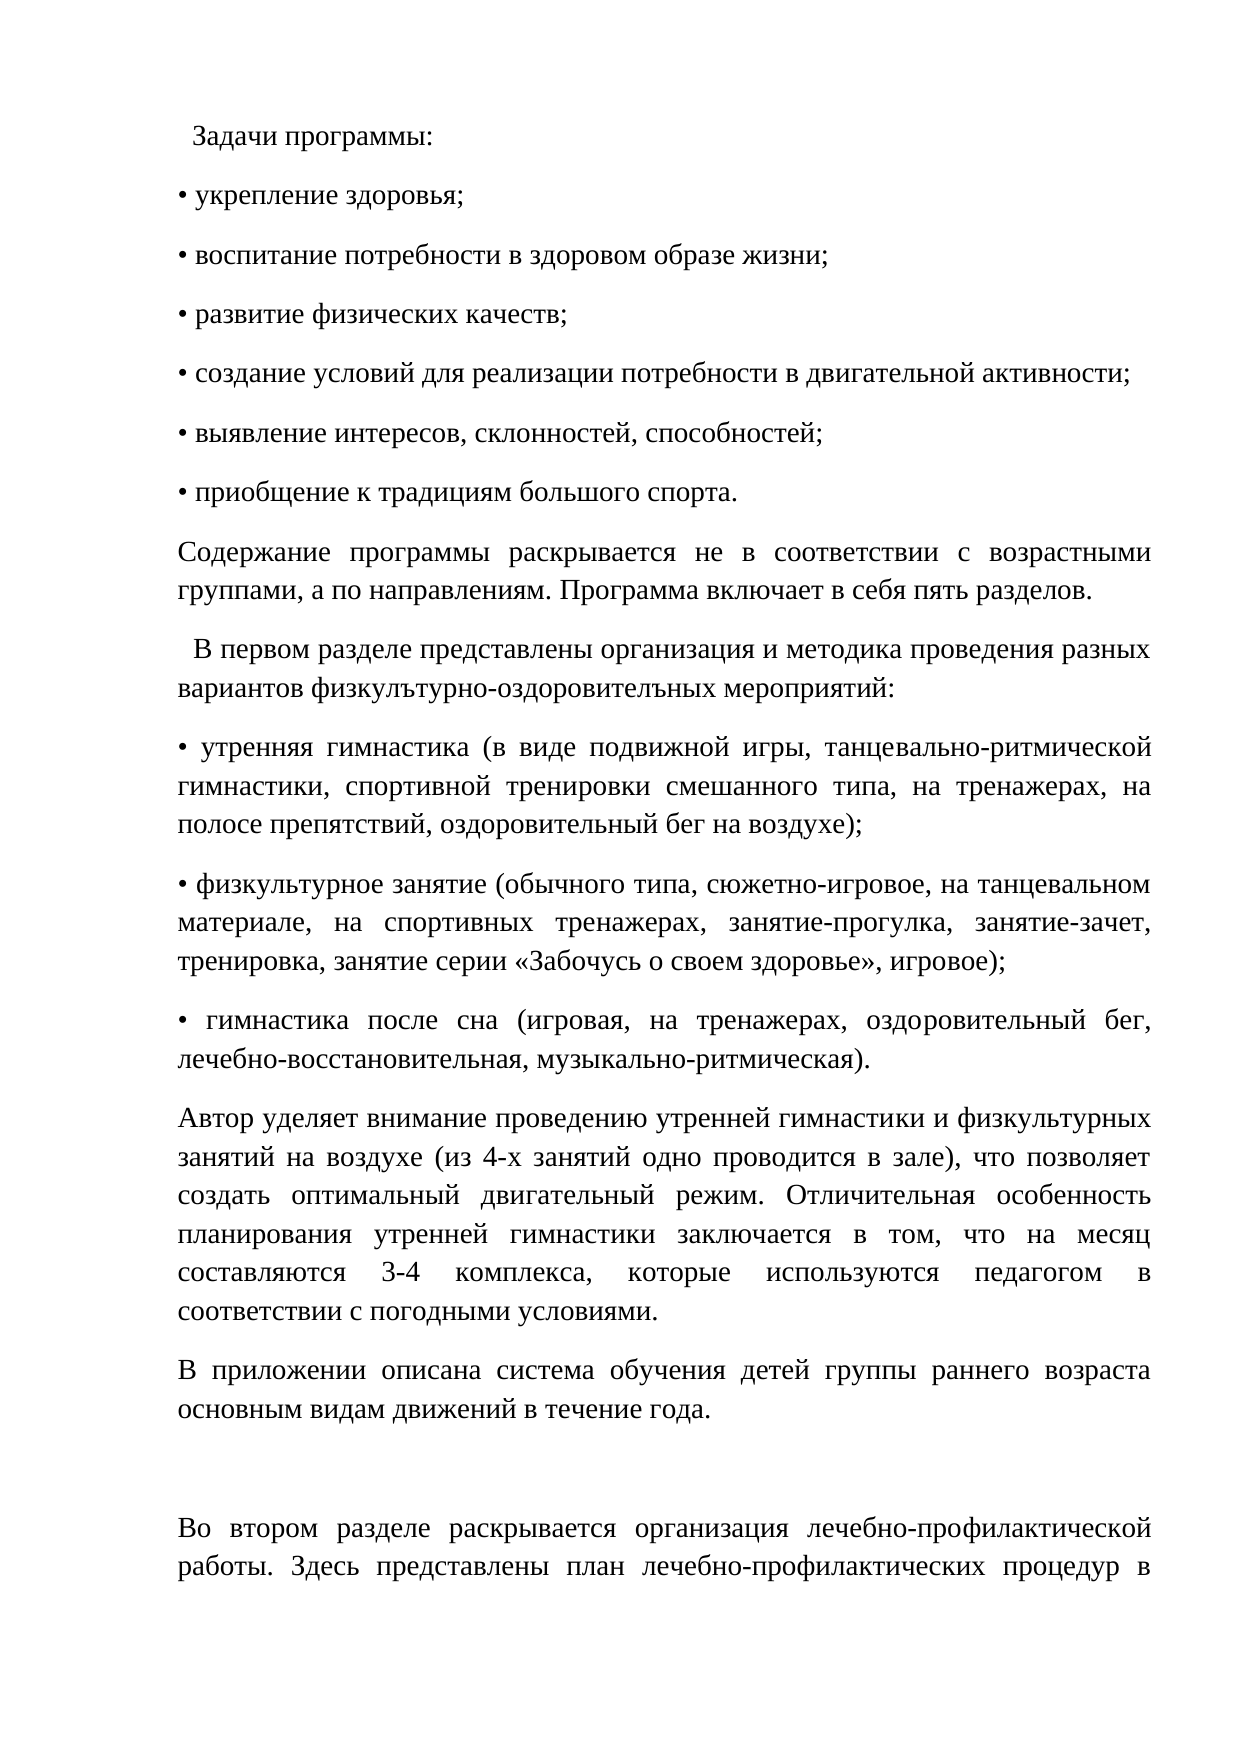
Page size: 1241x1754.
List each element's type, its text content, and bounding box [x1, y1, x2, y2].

text • гимнастика после сна (игровая, на тренажерах, оздо­ровительный бег, лечебно-восстановительная, музы­кально-ритмическая). [177, 1002, 1152, 1074]
text • создание условий для реализации потребности в дви­гательной активности; [177, 356, 1152, 389]
text • укрепление здоровья; [177, 177, 1152, 211]
text Автор уделяет внимание проведению утренней гимнасти­ки и физкультурных занятий на воздухе (из 4-х занятий одно проводится в зале), что позволяет создать оптимальный дви­гательный режим. Отличительная особенность планирования утренней гимнастики заключается в том, что на месяц составляются 3-4 комплекса, которые используются педагогом в соответствии с погодными условиями. [177, 1100, 1152, 1327]
text Содержание программы раскрывается не в соответствии с возрастными группами, а по направлениям. Программа включает в себя пять разделов. [177, 534, 1152, 606]
text • приобщение к традициям большого спорта. [177, 474, 1152, 508]
text • воспитание потребности в здоровом образе жизни; [177, 237, 1152, 270]
text • развитие физических качеств; [177, 296, 1152, 330]
text • выявление интересов, склонностей, способностей; [177, 415, 1152, 448]
text Задачи программы: [177, 118, 1152, 152]
text В приложении описана система обучения детей группы раннего возраста основным видам движений в течение года. [177, 1352, 1152, 1424]
text • физкультурное занятие (обычного типа, сюжетно-игровое, на танцевальном материале, на спортивных тре­нажерах, занятие-прогулка, занятие-зачет, трениров­ка, занятие серии «Забочусь о своем здоровье», игро­вое); [177, 866, 1152, 977]
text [177, 1510, 1152, 1582]
text В первом разделе представлены организация и методика проведения разных вариантов физкулътурно-оздоровителъных мероприятий: [177, 632, 1152, 704]
text • утренняя гимнастика (в виде подвижной игры, танце­вально-ритмической гимнастики, спортивной трени­ровки смешанного типа, на тренажерах, на полосе пре­пятствий, оздоровительный бег на воздухе); [177, 729, 1152, 840]
